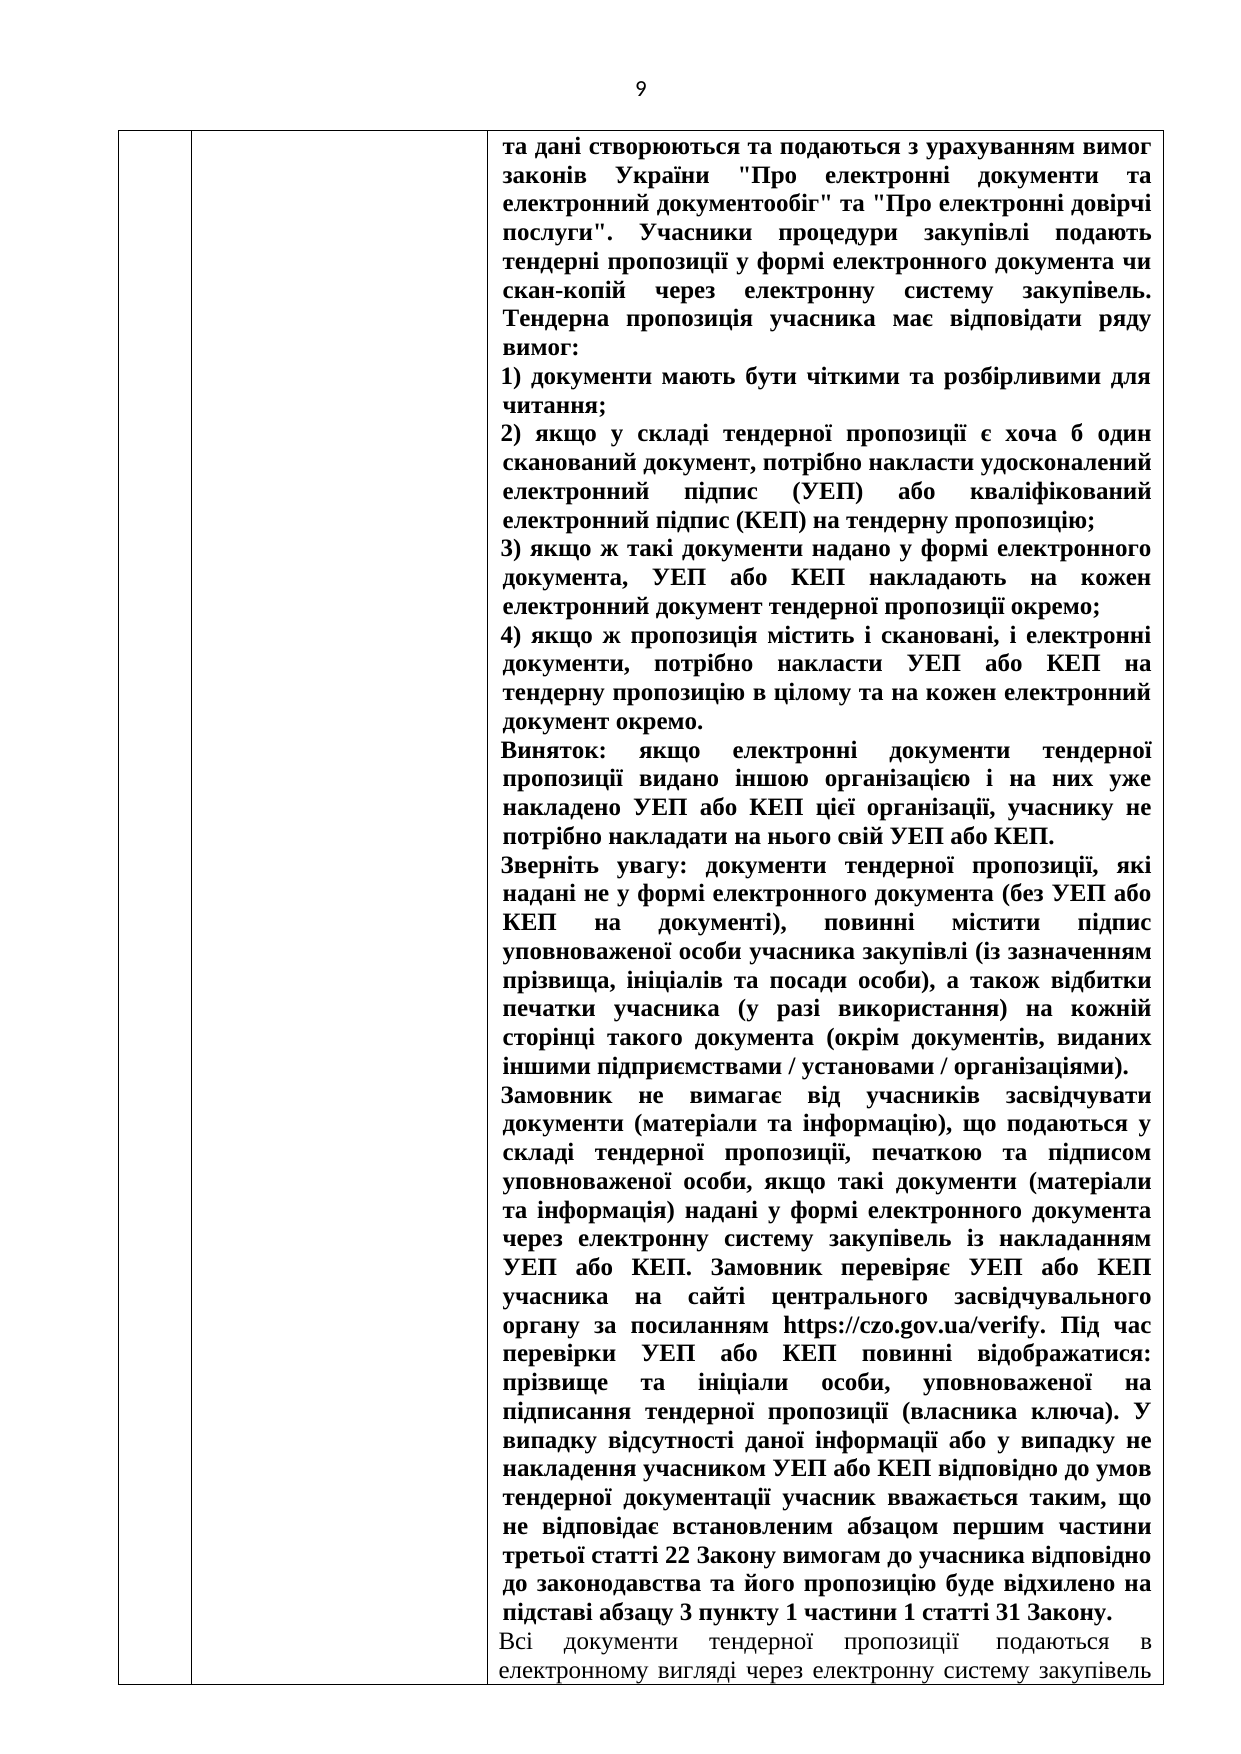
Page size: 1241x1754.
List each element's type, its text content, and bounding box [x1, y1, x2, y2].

table_cell 1 [119, 131, 191, 1683]
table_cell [488, 131, 1163, 1683]
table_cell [192, 131, 487, 1683]
